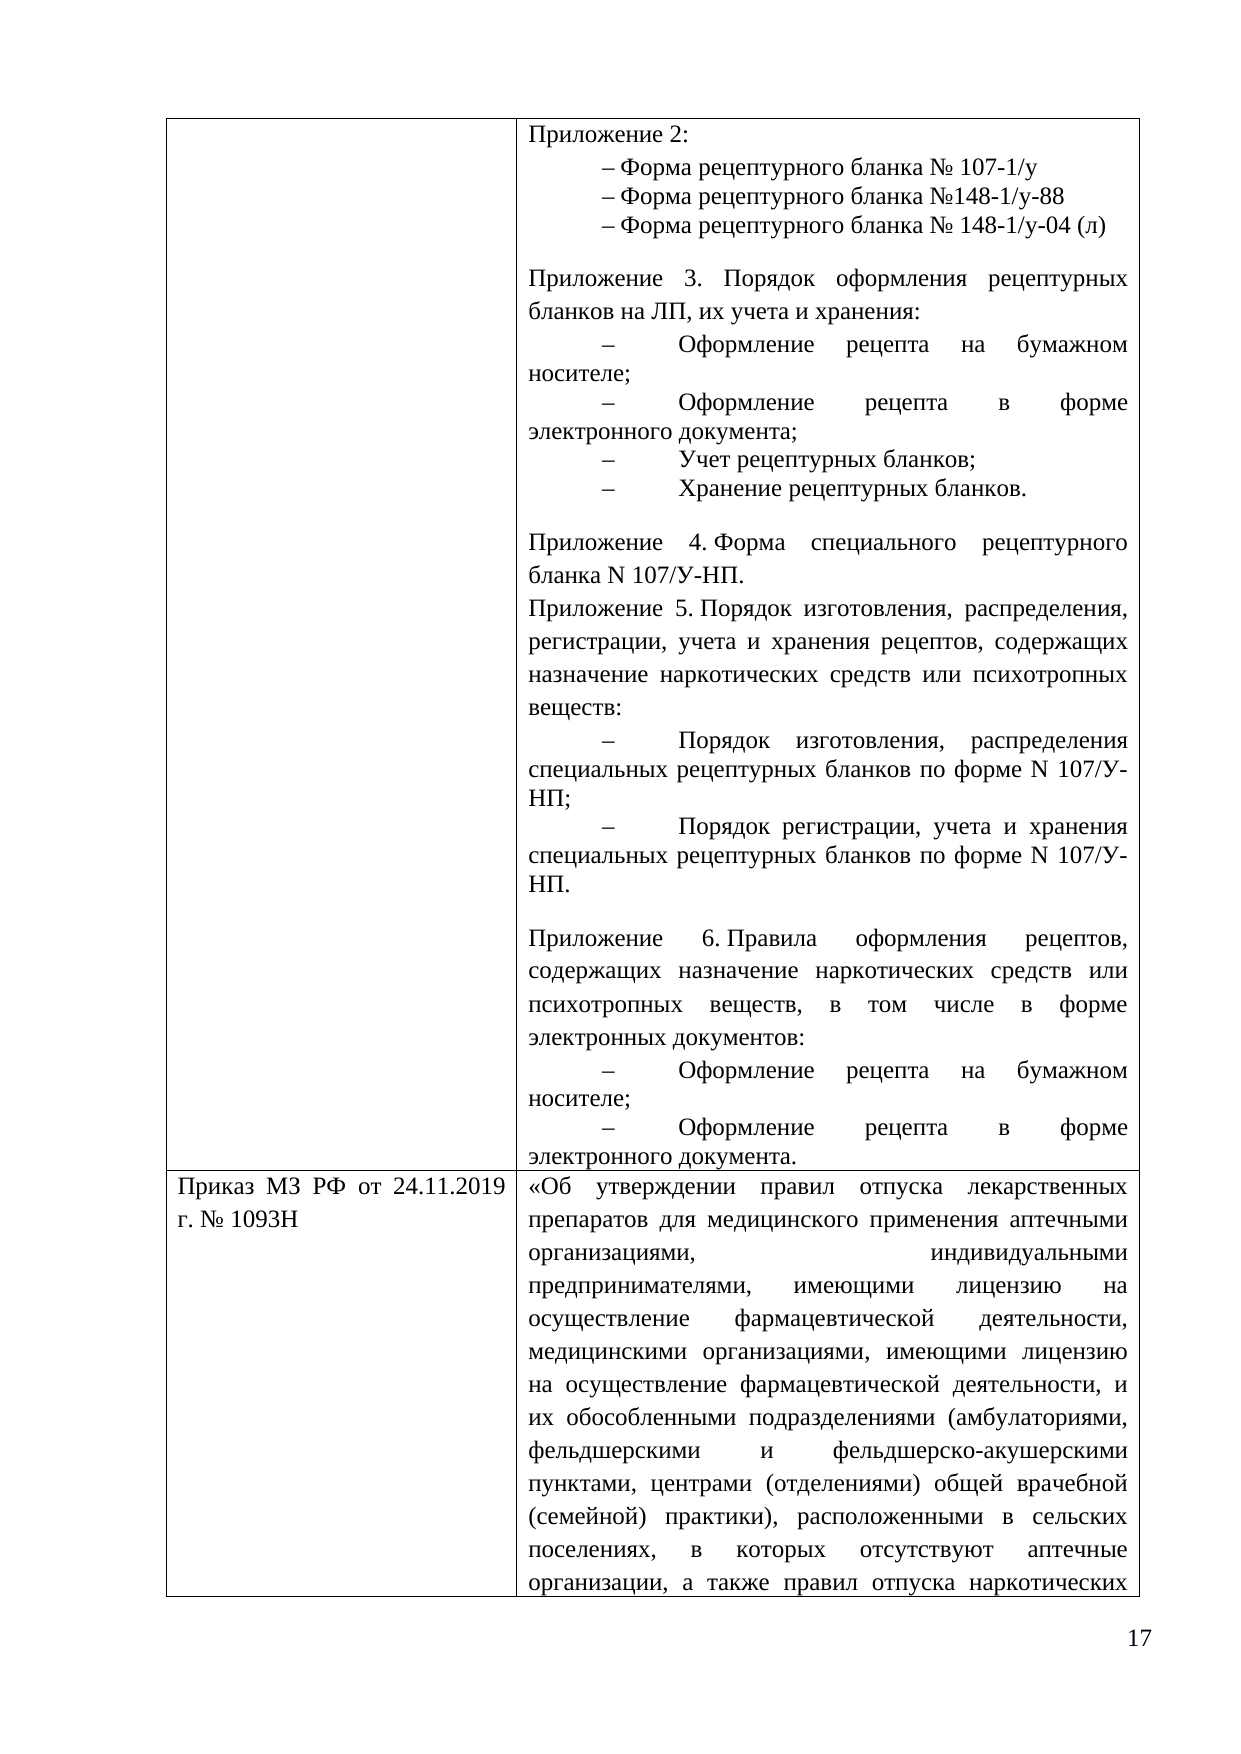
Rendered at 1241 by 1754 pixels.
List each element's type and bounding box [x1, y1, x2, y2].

table_cell [167, 119, 516, 1170]
table_cell [517, 119, 1139, 1170]
table_cell [167, 1171, 516, 1596]
table_cell [517, 1171, 1139, 1596]
